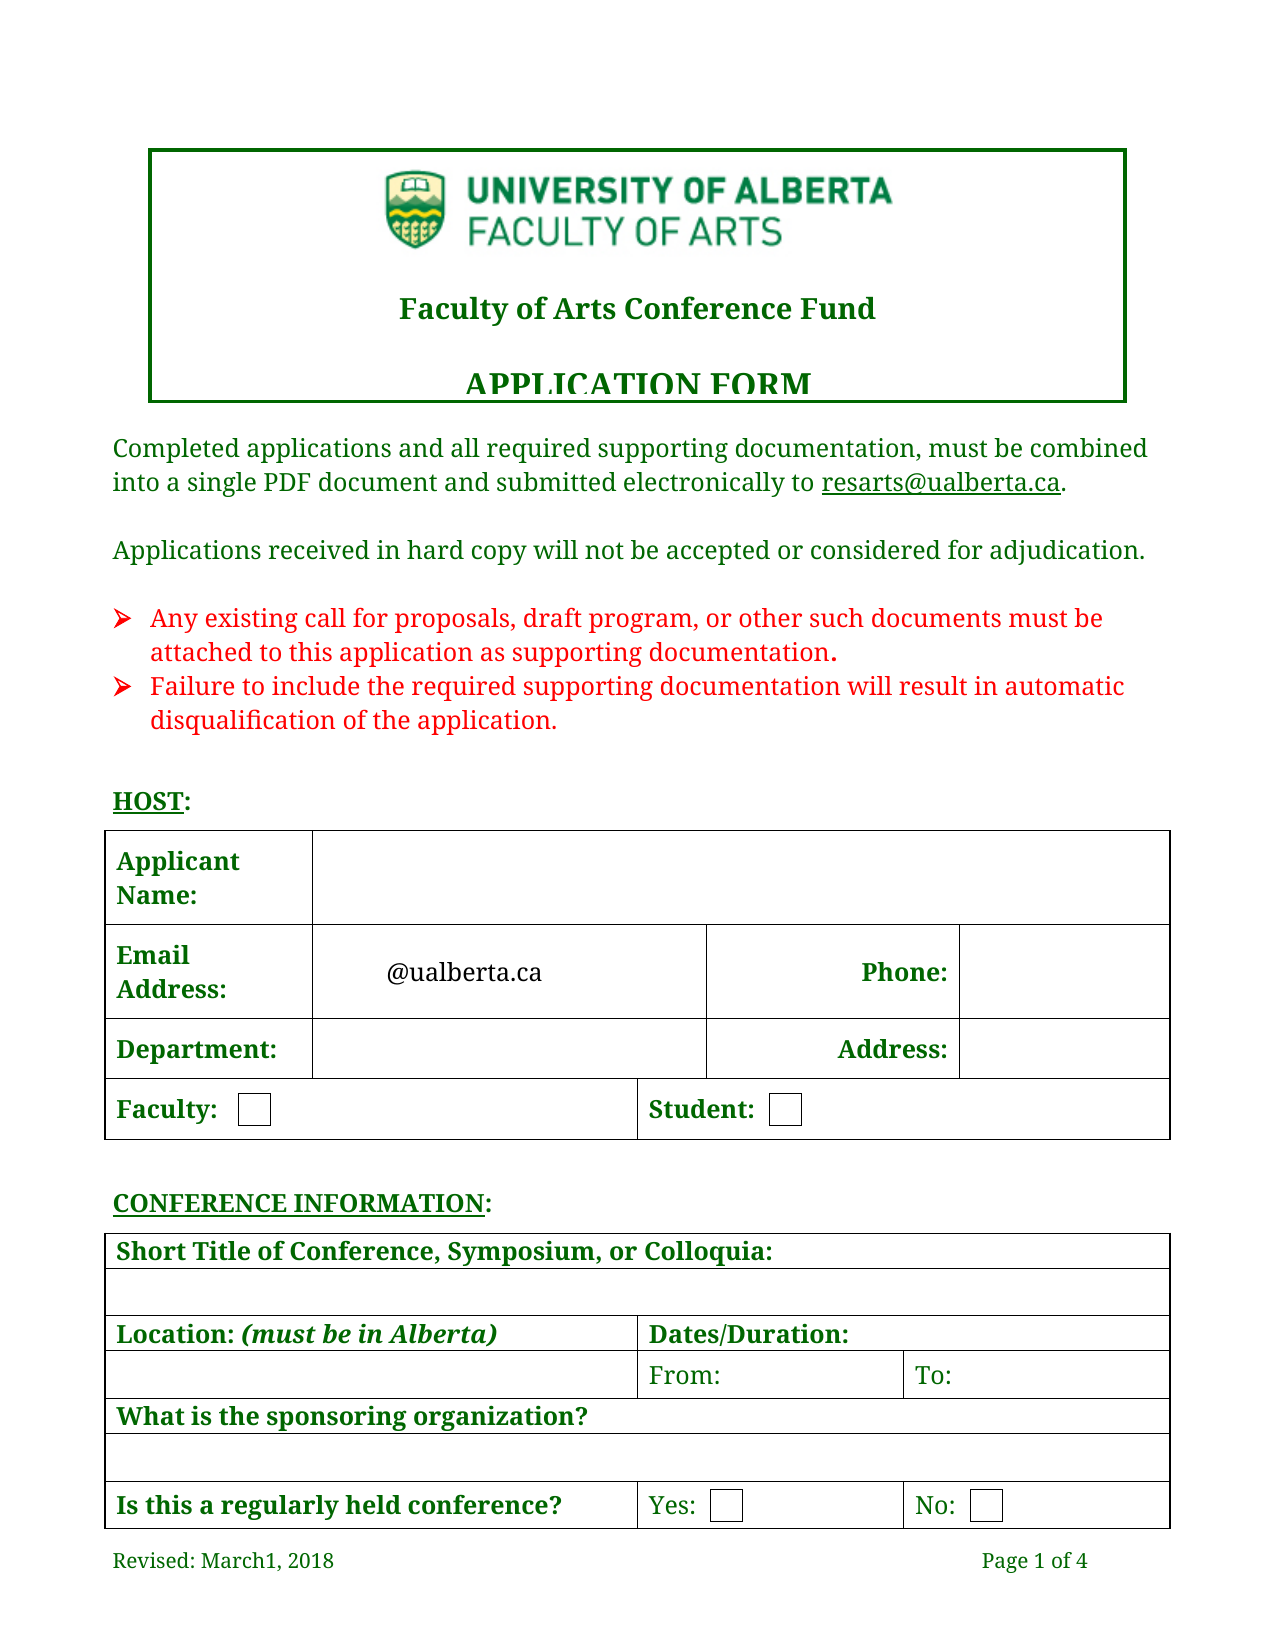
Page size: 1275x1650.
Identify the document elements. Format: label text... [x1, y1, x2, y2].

table_header Short Title of Conference, Symposium, or Colloquia: [106, 1234, 1169, 1268]
table_cell @ualberta.ca [313, 925, 706, 1018]
table_cell To: [904, 1351, 1169, 1398]
table_cell [106, 1434, 1169, 1481]
table_cell Student: [638, 1079, 1169, 1138]
table_cell [313, 1019, 706, 1078]
text CONFERENCE INFORMATION: [112, 1186, 1162, 1220]
table_cell Address: [707, 1019, 959, 1078]
table_cell Yes: [638, 1482, 903, 1528]
text HOST: [112, 783, 1162, 817]
table_cell [960, 1019, 1169, 1078]
table_header [313, 831, 1169, 924]
table_cell Email Address: [106, 925, 312, 1018]
table_cell Faculty: [106, 1079, 637, 1138]
text Completed applications and all required supporting documentation, must be combined into a single PDF document and submitted electronically to resarts@ualberta.ca. [112, 430, 1162, 498]
text Applications received in hard copy will not be accepted or considered for adjudication. [112, 532, 1162, 566]
table_cell From: [638, 1351, 903, 1398]
table_cell No: [904, 1482, 1169, 1528]
table_cell [106, 1269, 1169, 1315]
table_cell What is the sponsoring organization? [106, 1399, 1169, 1433]
table_cell [106, 1351, 637, 1398]
table_cell Phone: [707, 925, 959, 1018]
table_cell [960, 925, 1169, 1018]
table_cell Location: (must be in Alberta) [106, 1316, 637, 1350]
table_cell Is this a regularly held conference? [106, 1482, 637, 1528]
table_cell Department: [106, 1019, 312, 1078]
list Any existing call for proposals, draft program, or other such documents must be attached to this application as supporting documentation. [112, 601, 1162, 669]
list Failure to include the required supporting documentation will result in automatic disqualification of the application. [112, 669, 1162, 737]
table_header Applicant Name: [106, 831, 312, 924]
picture [375, 157, 900, 263]
table_cell Dates/Duration: [638, 1316, 1169, 1350]
